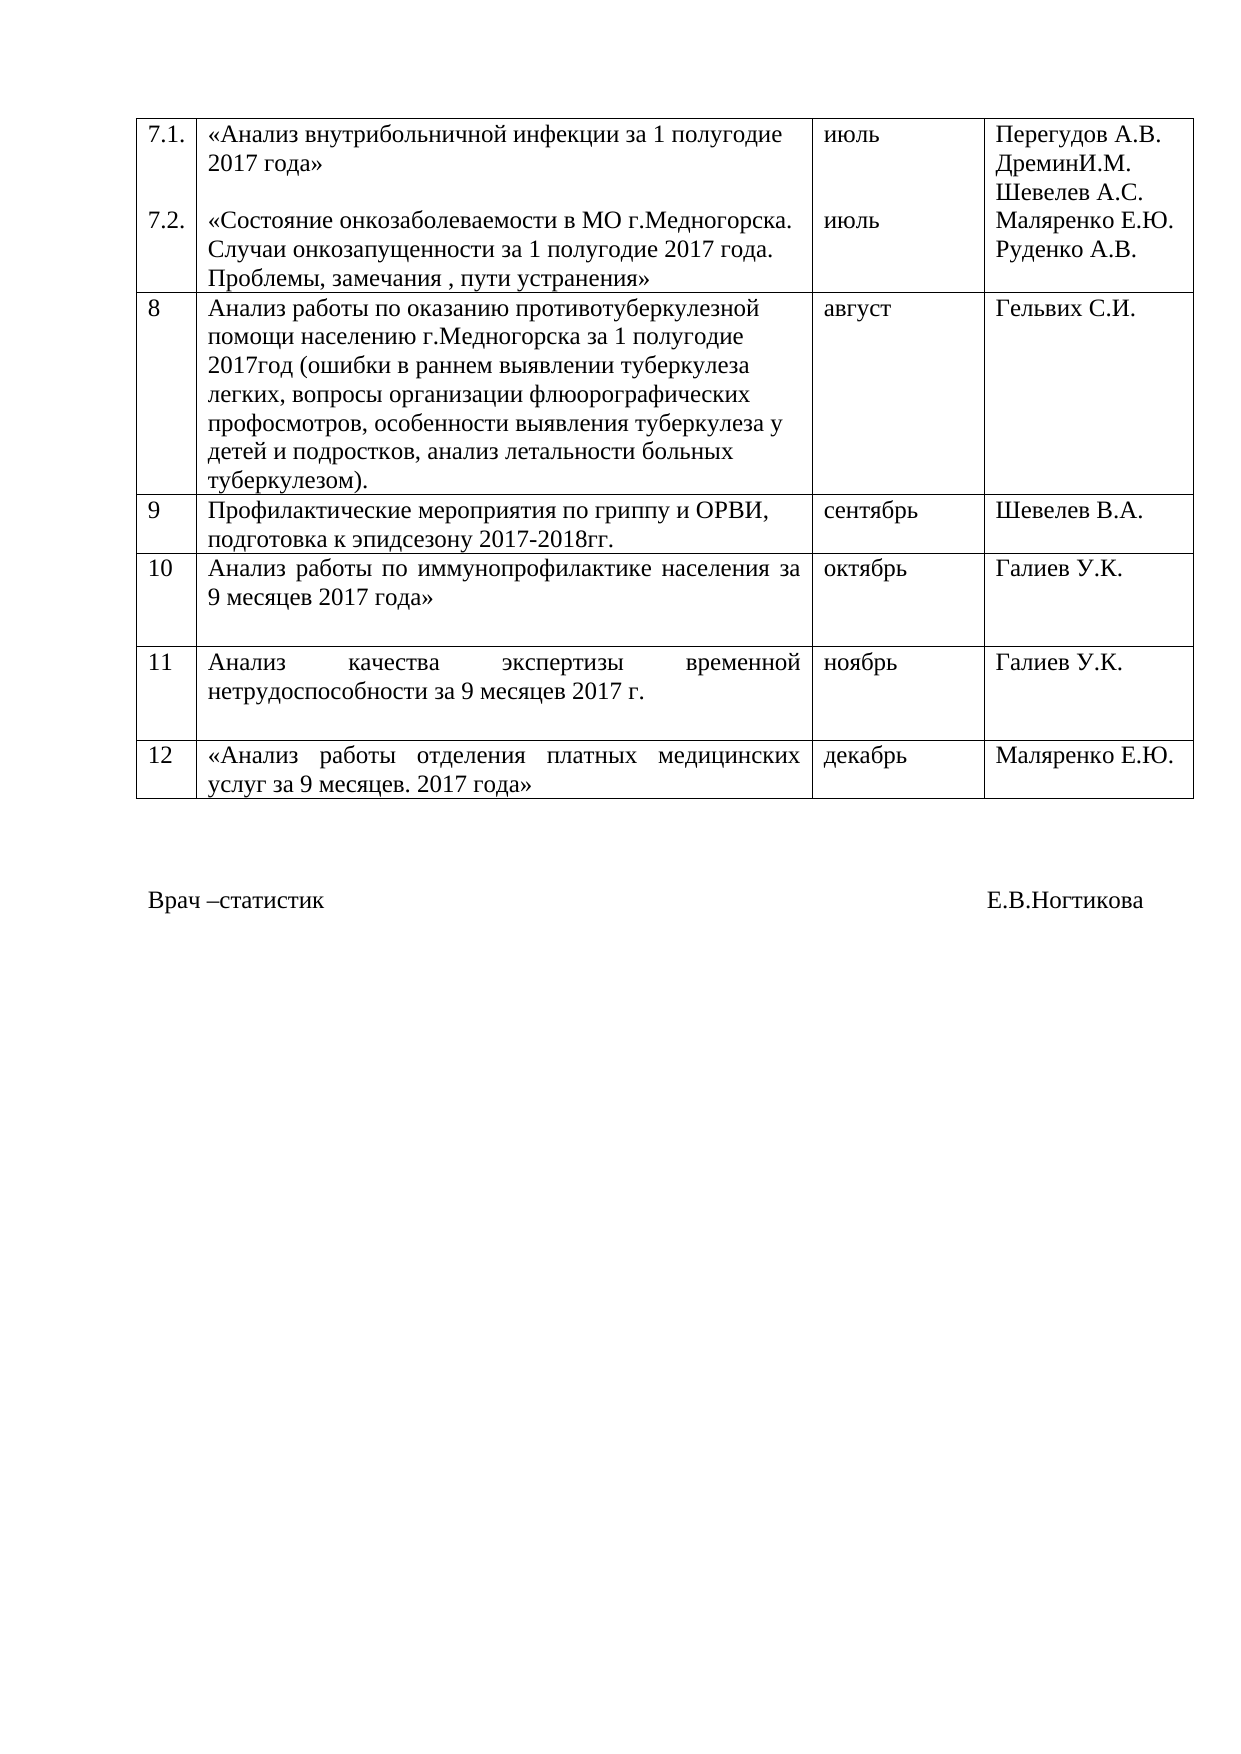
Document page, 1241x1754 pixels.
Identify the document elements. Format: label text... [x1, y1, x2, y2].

table_cell декабрь [813, 741, 984, 798]
text Врач –статистик Е.В.Ногтикова [148, 885, 1152, 914]
table_cell «Анализ работы отделения платных медицинских услуг за 9 месяцев. 2017 года» [197, 741, 812, 798]
table_cell Галиев У.К. [985, 554, 1193, 646]
table_cell 12 [137, 741, 196, 798]
table_cell Шевелев В.А. [985, 495, 1193, 552]
table_cell Анализ качества экспертизы временной нетрудоспособности за 9 месяцев 2017 г. [197, 647, 812, 739]
table_cell Маляренко Е.Ю. [985, 741, 1193, 798]
table_cell Анализ работы по иммунопрофилактике населения за 9 месяцев 2017 года» [197, 554, 812, 646]
table_cell 7.1. 7.2. [137, 119, 196, 292]
table_cell 9 [137, 495, 196, 552]
table_cell август [813, 293, 984, 494]
table_cell 11 [137, 647, 196, 739]
table_cell Анализ работы по оказанию противотуберкулезной помощи населению г.Медногорска за 1 полугодие 2017год (ошибки в раннем выявлении туберкулеза легких, вопросы организации флюорографических профосмотров, особенности выявления туберкулеза у детей и подростков, анализ летальности больных туберкулезом). [197, 293, 812, 494]
table_cell Галиев У.К. [985, 647, 1193, 739]
table_cell Профилактические мероприятия по гриппу и ОРВИ, подготовка к эпидсезону 2017-2018гг. [197, 495, 812, 552]
table_cell сентябрь [813, 495, 984, 552]
table_cell 10 [137, 554, 196, 646]
table_cell Перегудов А.В. ДреминИ.М. Шевелев А.С. Маляренко Е.Ю. Руденко А.В. [985, 119, 1193, 292]
table_cell 8 [137, 293, 196, 494]
table_cell июль июль [813, 119, 984, 292]
table_cell октябрь [813, 554, 984, 646]
table_cell ноябрь [813, 647, 984, 739]
table_cell Гельвих С.И. [985, 293, 1193, 494]
table_cell «Анализ внутрибольничной инфекции за 1 полугодие 2017 года» «Состояние онкозаболеваемости в МО г.Медногорска. Случаи онкозапущенности за 1 полугодие 2017 года. Проблемы, замечания , пути устранения» [197, 119, 812, 292]
